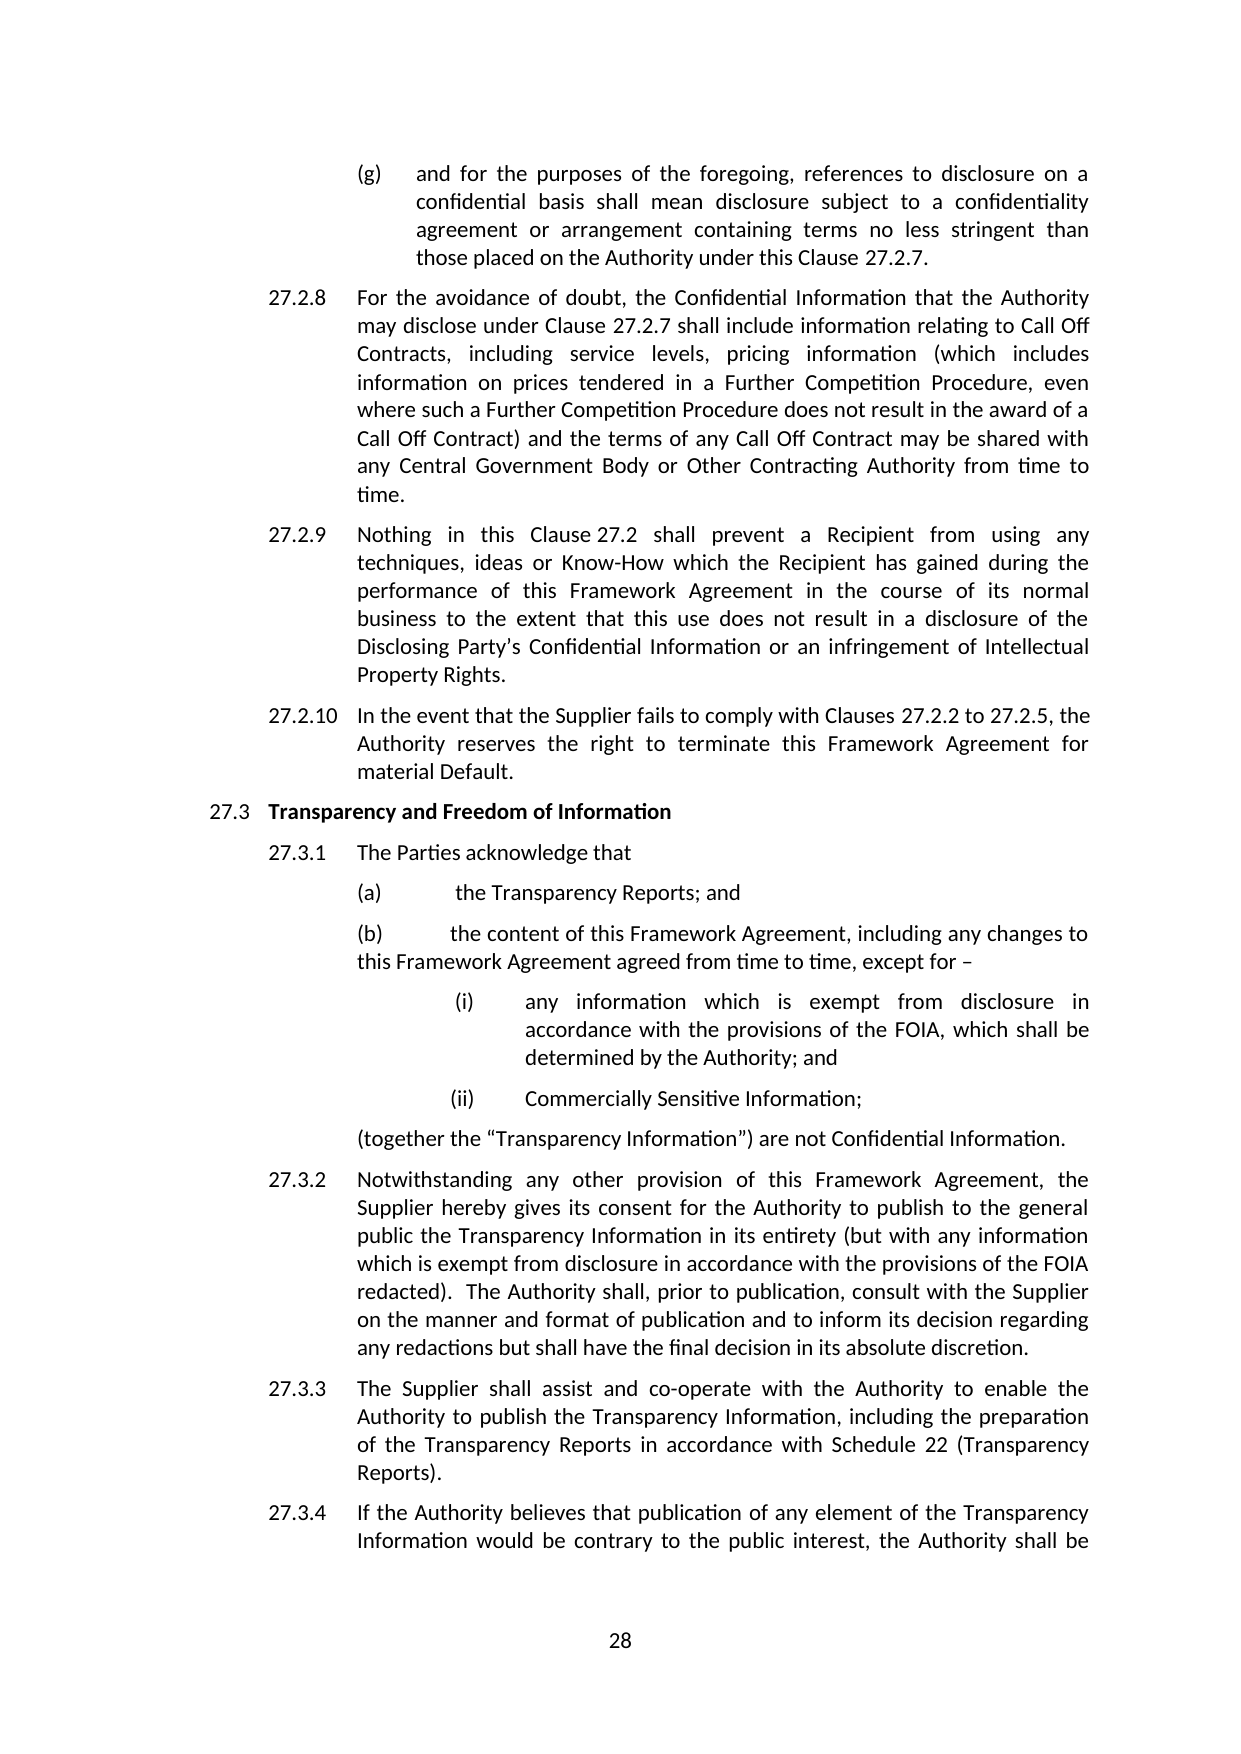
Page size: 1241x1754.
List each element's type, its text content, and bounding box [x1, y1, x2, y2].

list (together the “Transparency Information”) are not Confidential Information. [357, 1124, 1090, 1153]
text The Parties acknowledge that [268, 838, 1090, 866]
list (b) the content of this Framework Agreement, including any changes to this Framework Agreement agreed from time to time, except for – [357, 919, 1090, 975]
list (i) any information which is exempt from disclosure in accordance with the provisions of the FOIA, which shall be determined by the Authority; and [357, 987, 1090, 1072]
text Nothing in this Clause 27.2 shall prevent a Recipient from using any techniques, ideas or Know-How which the Recipient has gained during the performance of this Framework Agreement in the course of its normal business to the extent that this use does not result in a disclosure of the Disclosing Party’s Confidential Information or an infringement of Intellectual Property Rights. [268, 520, 1090, 688]
text The Supplier shall assist and co-operate with the Authority to enable the Authority to publish the Transparency Information, including the preparation of the Transparency Reports in accordance with Schedule 22 (Transparency Reports). [268, 1374, 1090, 1486]
list (a) the Transparency Reports; and [357, 878, 1090, 906]
text For the avoidance of doubt, the Confidential Information that the Authority may disclose under Clause 27.2.7 shall include information relating to Call Off Contracts, including service levels, pricing information (which includes information on prices tendered in a Further Competition Procedure, even where such a Further Competition Procedure does not result in the award of a Call Off Contract) and the terms of any Call Off Contract may be shared with any Central Government Body or Other Contracting Authority from time to time. [268, 283, 1090, 508]
text In the event that the Supplier fails to comply with Clauses 27.2.2 to 27.2.5, the Authority reserves the right to terminate this Framework Agreement for material Default. [268, 701, 1090, 785]
text Notwithstanding any other provision of this Framework Agreement, the Supplier hereby gives its consent for the Authority to publish to the general public the Transparency Information in its entirety (but with any information which is exempt from disclosure in accordance with the provisions of the FOIA redacted). The Authority shall, prior to publication, consult with the Supplier on the manner and format of publication and to inform its decision regarding any redactions but shall have the final decision in its absolute discretion. [268, 1165, 1090, 1361]
subtitle Transparency and Freedom of Information [209, 797, 1090, 825]
text and for the purposes of the foregoing, references to disclosure on a confidential basis shall mean disclosure subject to a confidentiality agreement or arrangement containing terms no less stringent than those placed on the Authority under this Clause 27.2.7. [357, 159, 1090, 271]
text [268, 1498, 1090, 1554]
list (ii) Commercially Sensitive Information; [357, 1084, 1090, 1112]
